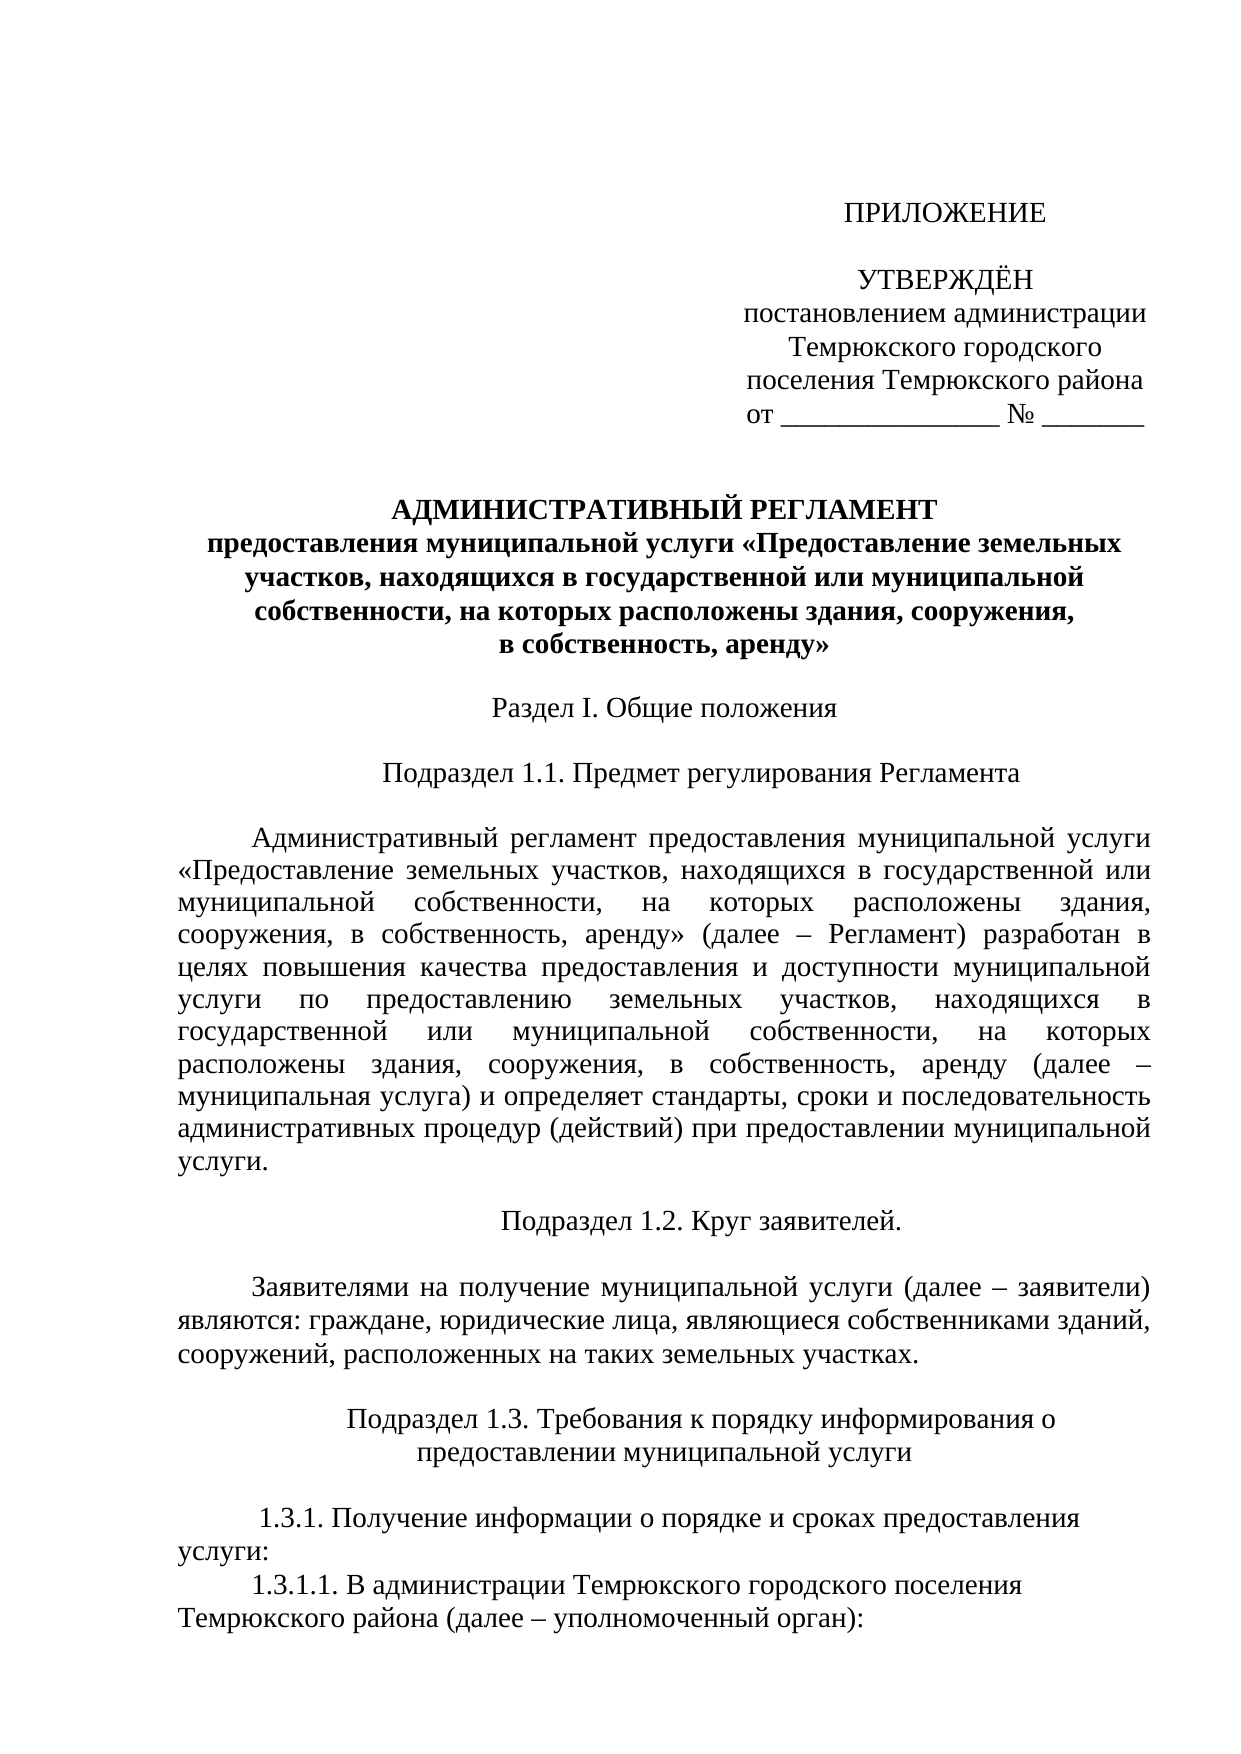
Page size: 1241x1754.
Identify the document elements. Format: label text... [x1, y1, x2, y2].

text Подраздел 1.1. Предмет регулирования Регламента [177, 757, 1152, 789]
text Подраздел 1.2. Круг заявителей. [177, 1204, 1152, 1237]
text АДМИНИСТРАТИВНЫЙ РЕГЛАМЕНТ [177, 492, 1152, 526]
text Подраздел 1.3. Требования к порядку информирования о предоставлении муниципальной услуги [177, 1403, 1152, 1468]
list 1.3.1. Получение информации о порядке и сроках предоставления услуги: [177, 1500, 1152, 1567]
text Административный регламент предоставления муниципальной услуги «Предоставление земельных участков, находящихся в государственной или муниципальной собственности, на которых расположены здания, сооружения, в собственность, аренду» (далее – Регламент) разработан в целях повышения качества предоставления и доступности муниципальной услуги по предоставлению земельных участков, находящихся в государственной или муниципальной собственности, на которых расположены здания, сооружения, в собственность, аренду (далее – муниципальная услуга) и определяет стандарты, сроки и последовательность административных процедур (действий) при предоставлении муниципальной услуги. [177, 821, 1152, 1176]
text постановлением администрации [738, 295, 1152, 329]
text Заявителями на получение муниципальной услуги (далее – заявители) являются: граждане, юридические лица, являющиеся собственниками зданий, сооружений, расположенных на таких земельных участках. [177, 1269, 1152, 1369]
text в собственность, аренду» [177, 626, 1152, 660]
text ПРИЛОЖЕНИЕ [738, 195, 1152, 228]
text Темрюкского городского поселения Темрюкского района [738, 329, 1152, 396]
text УТВЕРЖДЁН [738, 262, 1152, 295]
text предоставления муниципальной услуги «Предоставление земельных участков, находящихся в государственной или муниципальной собственности, на которых расположены здания, сооружения, [177, 526, 1152, 626]
text от _______________ № _______ [738, 396, 1152, 429]
text Раздел I. Общие положения [177, 692, 1152, 724]
list 1.3.1.1. В администрации Темрюкского городского поселения Темрюкского района (далее – уполномоченный орган): [177, 1567, 1152, 1634]
